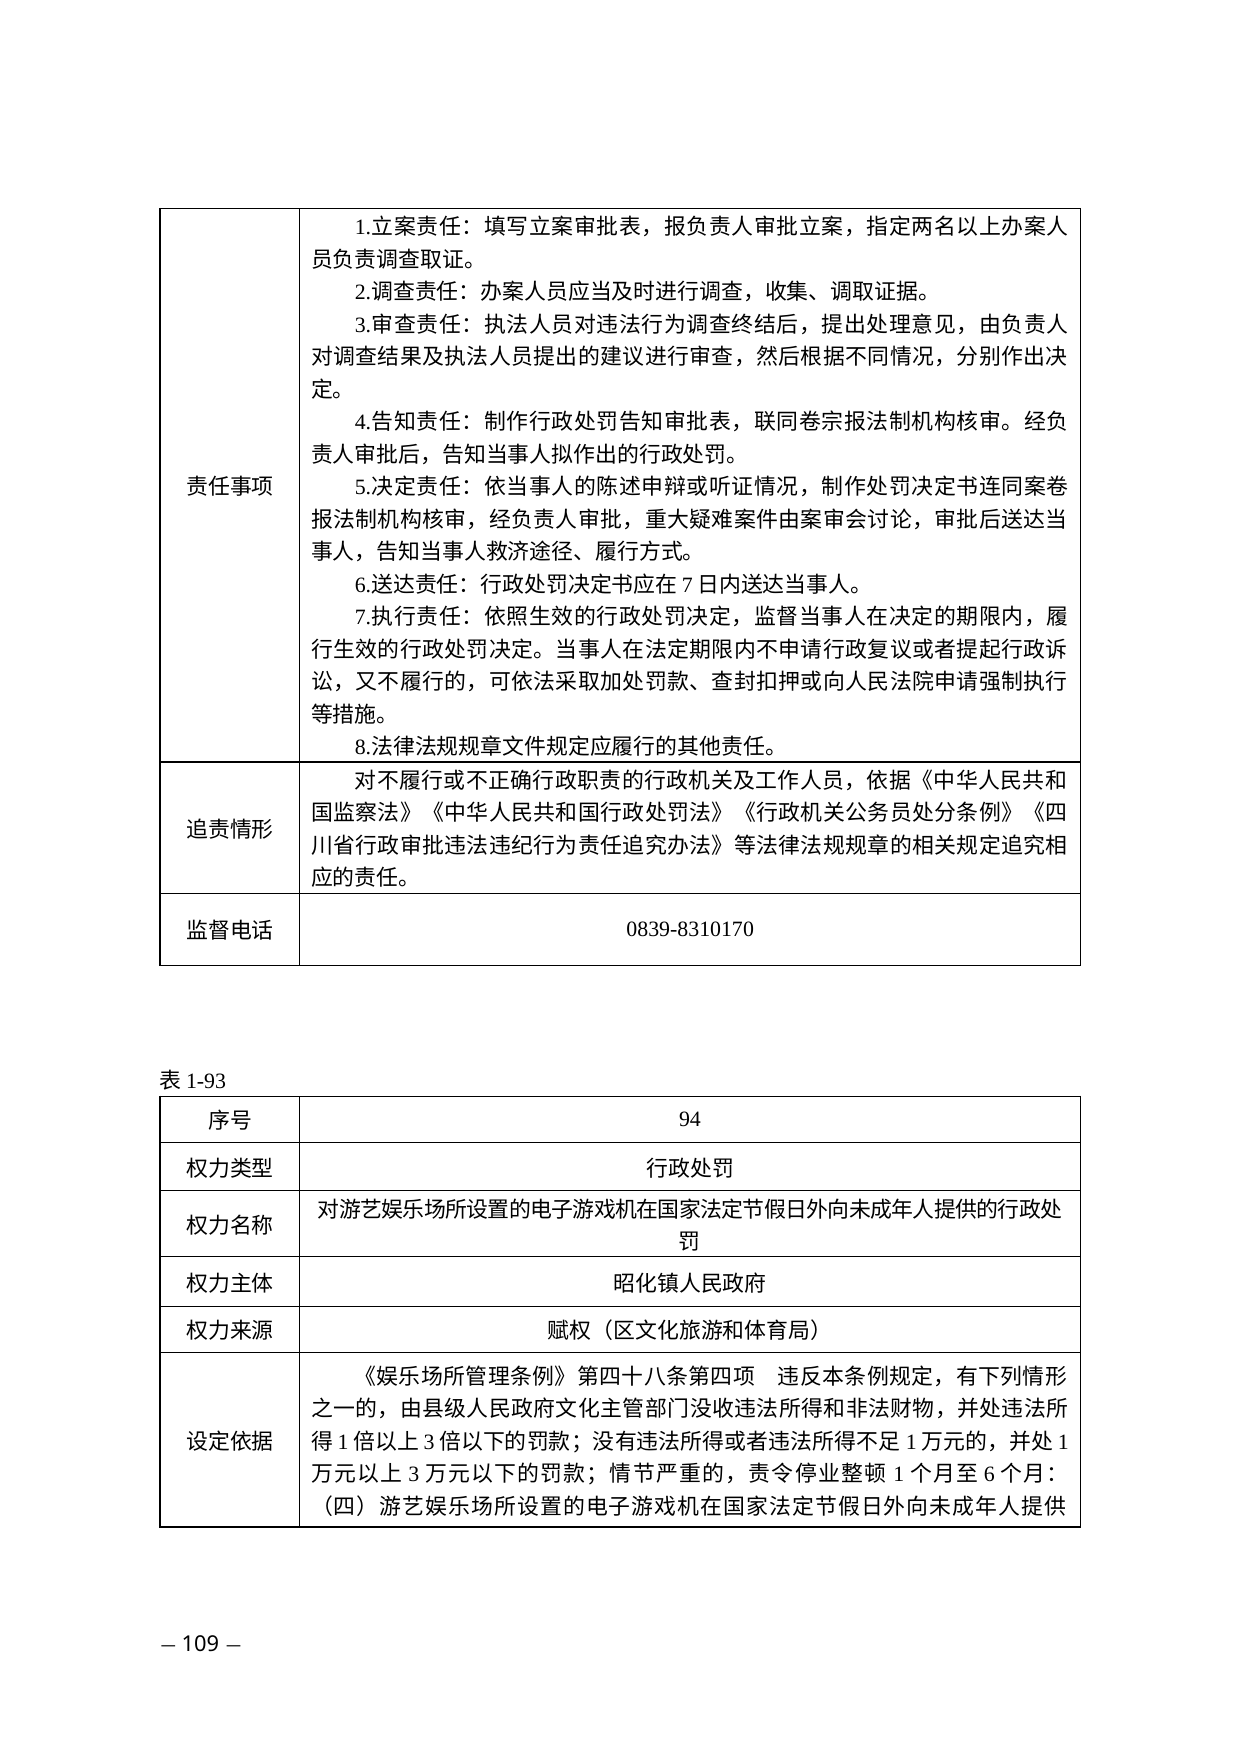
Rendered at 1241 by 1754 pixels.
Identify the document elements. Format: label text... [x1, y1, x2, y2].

table_cell 监督电话 [161, 894, 299, 964]
table_header 94 [300, 1097, 1080, 1142]
table_cell 行政处罚 [300, 1143, 1080, 1190]
table_cell 赋权（区文化旅游和体育局） [300, 1307, 1080, 1352]
table_cell 权力主体 [161, 1257, 299, 1306]
table_cell 权力名称 [161, 1191, 299, 1256]
table_cell 权力来源 [161, 1307, 299, 1352]
table_cell 设定依据 [161, 1353, 299, 1526]
table_cell 权力类型 [161, 1143, 299, 1190]
table_cell 责任事项 [161, 209, 299, 761]
table_cell 追责情形 [161, 763, 299, 892]
table_cell 1.立案责任：填写立案审批表，报负责人审批立案，指定两名以上办案人员负责调查取证。 2.调查责任：办案人员应当及时进行调查，收集、调取证据。 3.审查责任：执法人员对违法行为调查终结后，提出处理意见，由负责人对调查结果及执法人员提出的建议进行审查，然后根据不同情况，分别作出决定。 4.告知责任：制作行政处罚告知审批表，联同卷宗报法制机构核审。经负责人审批后，告知当事人拟作出的行政处罚。 5.决定责任：依当事人的陈述申辩或听证情况，制作处罚决定书连同案卷报法制机构核审，经负责人审批，重大疑难案件由案审会讨论，审批后送达当事人，告知当事人救济途径、履行方式。 6.送达责任：行政处罚决定书应在7日内送达当事人。 7.执行责任：依照生效的行政处罚决定，监督当事人在决定的期限内，履行生效的行政处罚决定。当事人在法定期限内不申请行政复议或者提起行政诉讼，又不履行的，可依法采取加处罚款、查封扣押或向人民法院申请强制执行等措施。 8.法律法规规章文件规定应履行的其他责任。 [300, 209, 1080, 761]
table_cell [300, 1353, 1080, 1526]
table_cell 0839-8310170 [300, 894, 1080, 964]
table_header 序号 [161, 1097, 299, 1142]
text 表1-93 [159, 1063, 1081, 1096]
table_cell 昭化镇人民政府 [300, 1257, 1080, 1306]
table_cell 对游艺娱乐场所设置的电子游戏机在国家法定节假日外向未成年人提供的行政处罚 [300, 1191, 1080, 1256]
table_cell 对不履行或不正确行政职责的行政机关及工作人员，依据《中华人民共和国监察法》《中华人民共和国行政处罚法》《行政机关公务员处分条例》《四川省行政审批违法违纪行为责任追究办法》等法律法规规章的相关规定追究相应的责任。 [300, 763, 1080, 892]
